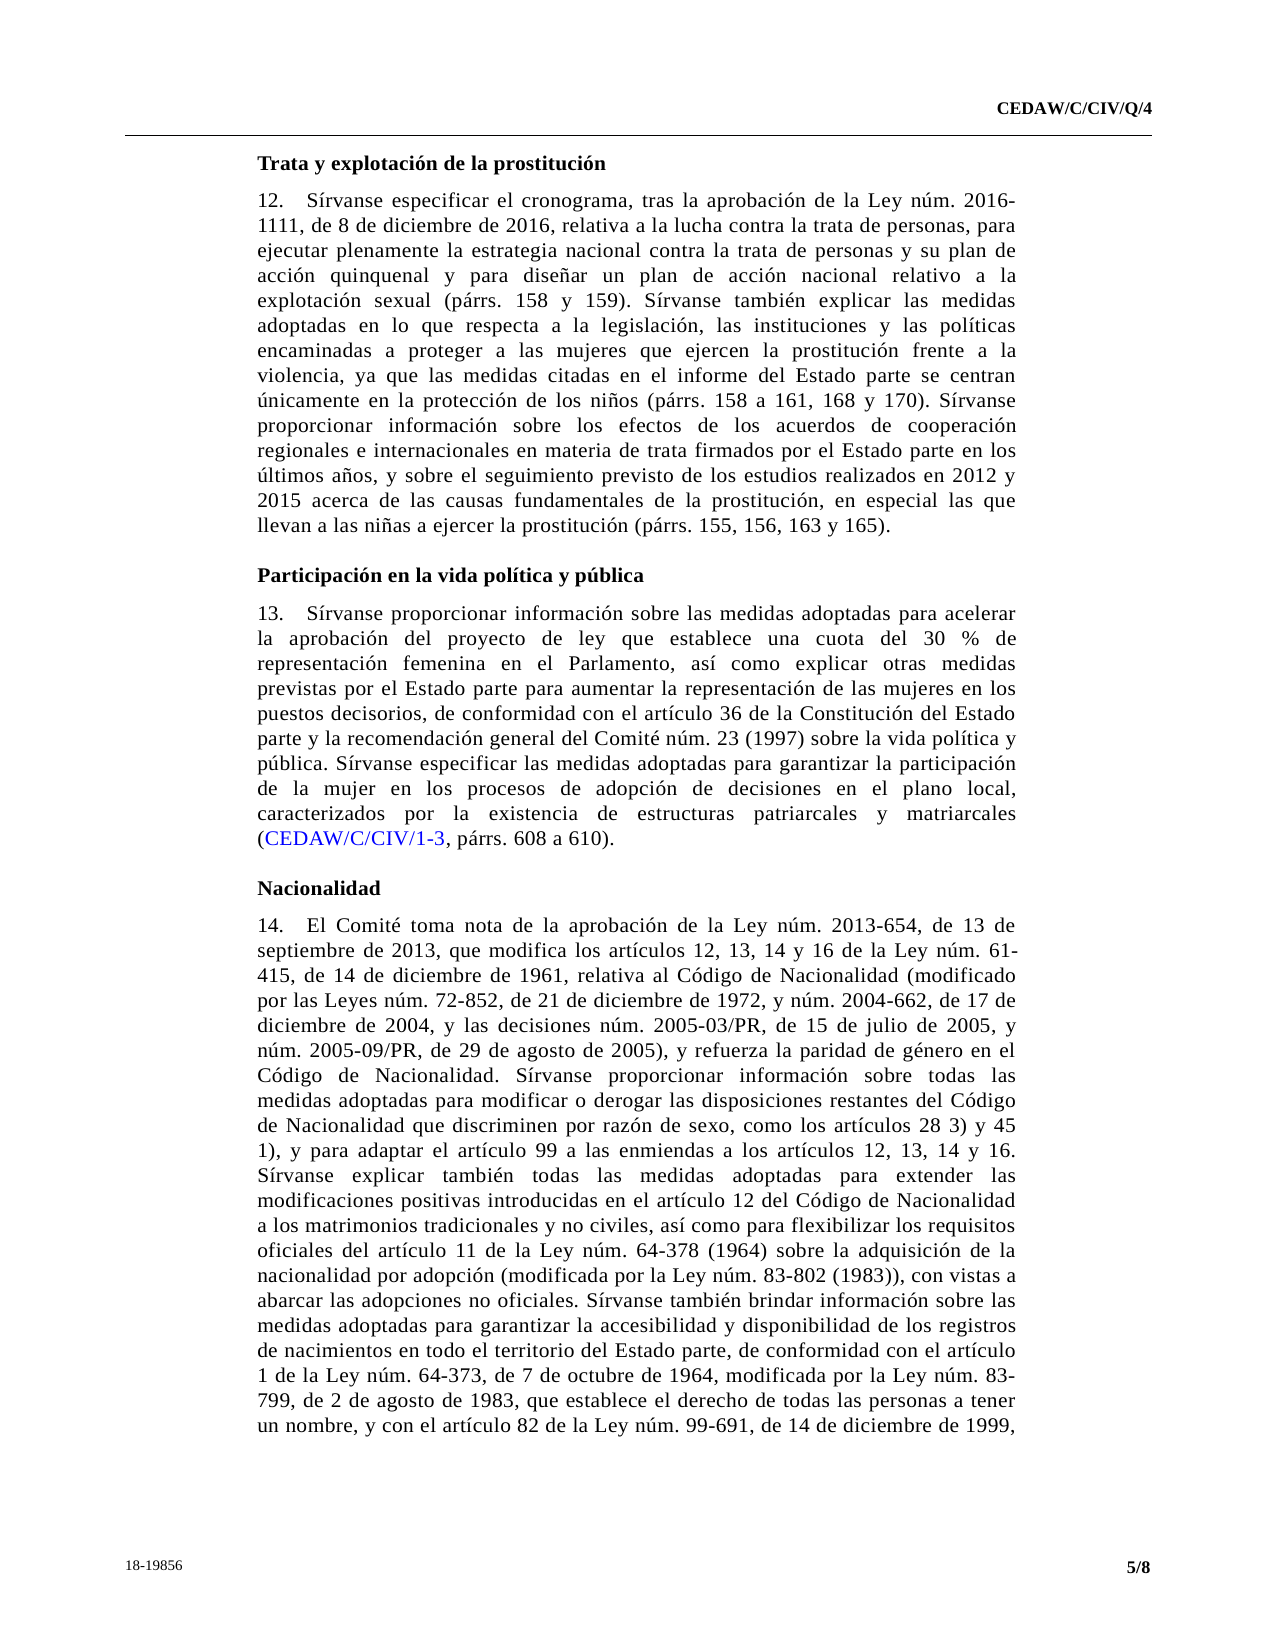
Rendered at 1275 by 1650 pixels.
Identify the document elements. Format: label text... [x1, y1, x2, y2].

text Trata y explotación de la prostitución [125, 150, 1019, 175]
list Sírvanse especificar el cronograma, tras la aprobación de la Ley núm. 2016-1111, de 8 de diciembre de 2016, relativa a la lucha contra la trata de personas, para ejecutar plenamente la estrategia nacional contra la trata de personas y su plan de acción quinquenal y para diseñar un plan de acción nacional relativo a la explotación sexual (párrs. 158 y 159). Sírvanse también explicar las medidas adoptadas en lo que respecta a la legislación, las instituciones y las políticas encaminadas a proteger a las mujeres que ejercen la prostitución frente a la violencia, ya que las medidas citadas en el informe del Estado parte se centran únicamente en la protección de los niños (párrs. 158 a 161, 168 y 170). Sírvanse proporcionar información sobre los efectos de los acuerdos de cooperación regionales e internacionales en materia de trata firmados por el Estado parte en los últimos años, y sobre el seguimiento previsto de los estudios realizados en 2012 y 2015 acerca de las causas fundamentales de la prostitución, en especial las que llevan a las niñas a ejercer la prostitución (párrs. 155, 156, 163 y 165). [257, 187, 1018, 537]
list Sírvanse proporcionar información sobre las medidas adoptadas para acelerar la aprobación del proyecto de ley que establece una cuota del 30 % de representación femenina en el Parlamento, así como explicar otras medidas previstas por el Estado parte para aumentar la representación de las mujeres en los puestos decisorios, de conformidad con el artículo 36 de la Constitución del Estado parte y la recomendación general del Comité núm. 23 (1997) sobre la vida política y pública. Sírvanse especificar las medidas adoptadas para garantizar la participación de la mujer en los procesos de adopción de decisiones en el plano local, caracterizados por la existencia de estructuras patriarcales y matriarcales (CEDAW/C/CIV/1-3, párrs. 608 a 610). [257, 600, 1018, 850]
text Nacionalidad [125, 875, 1019, 900]
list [257, 912, 1018, 1437]
text Participación en la vida política y pública [125, 562, 1019, 587]
